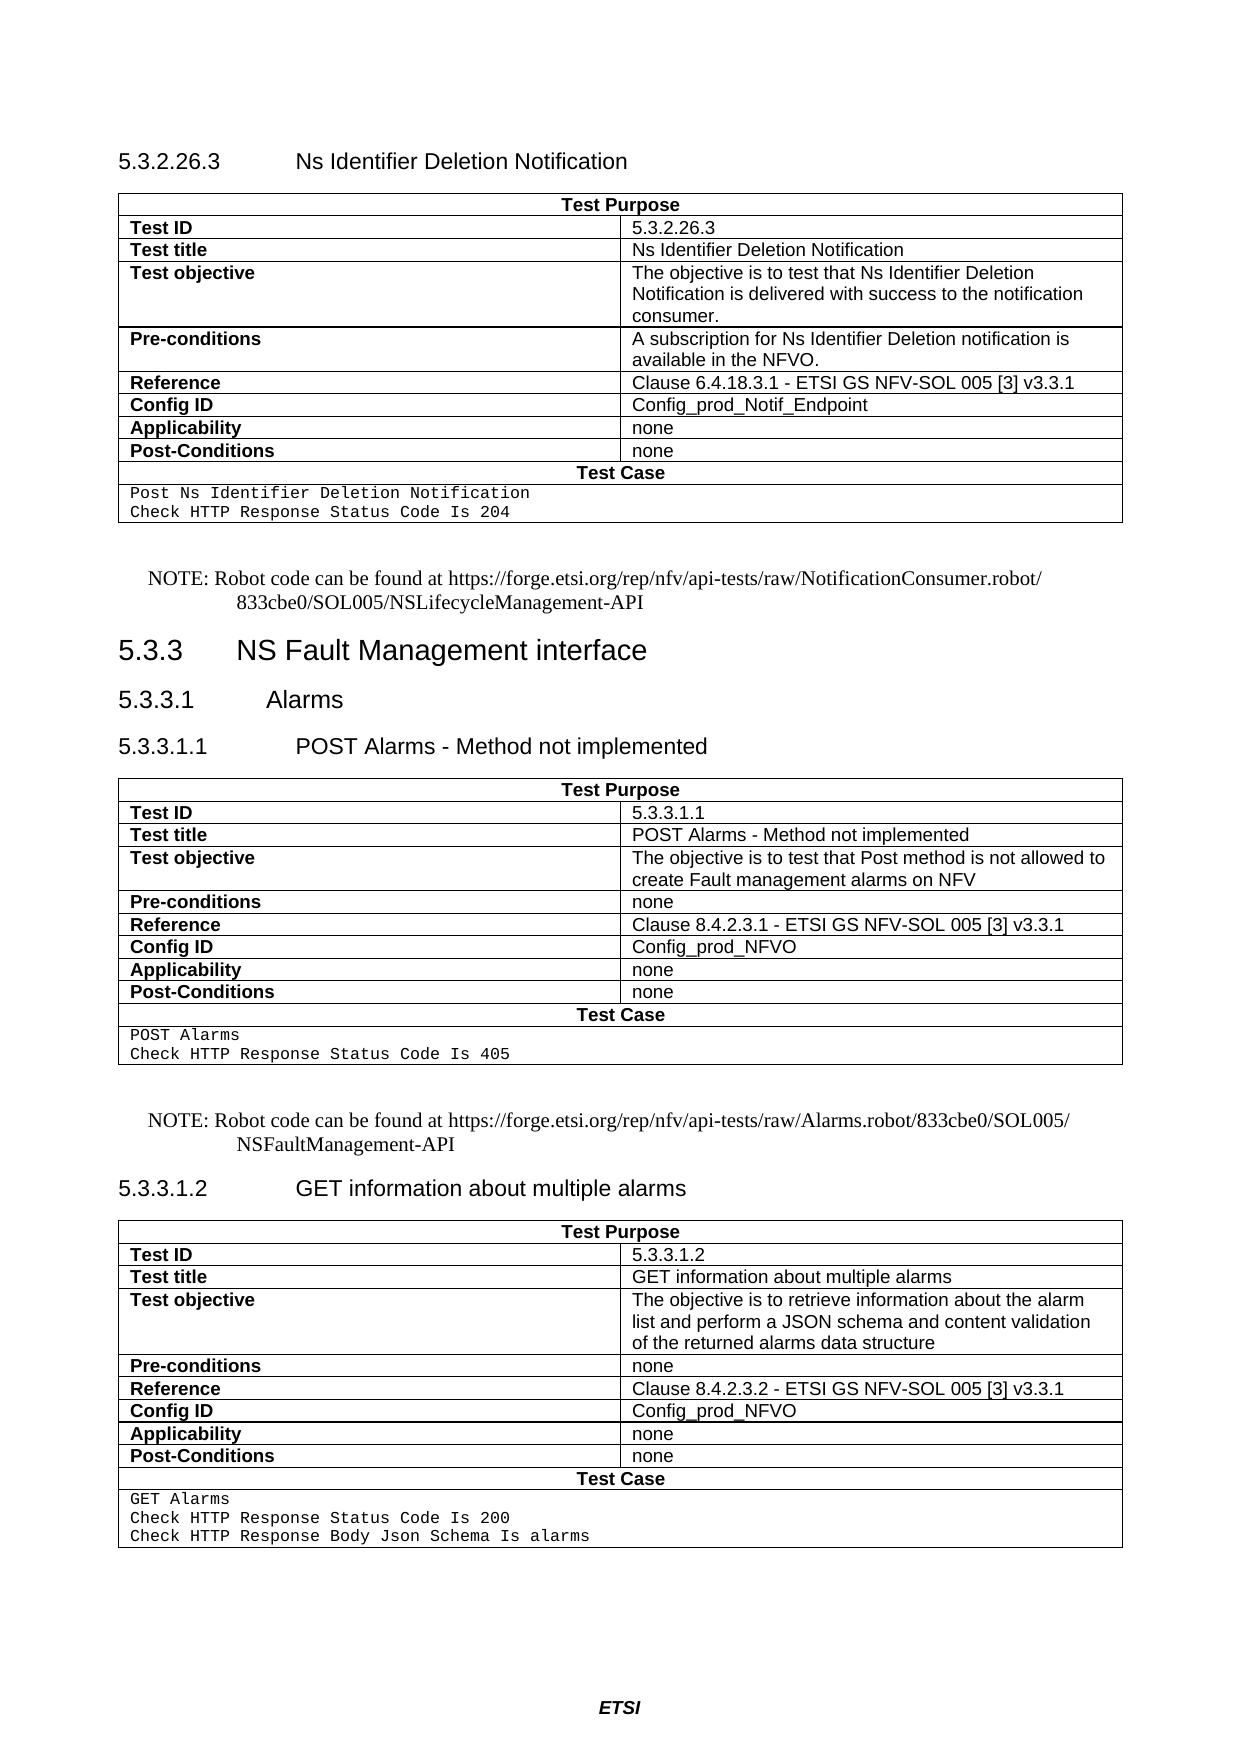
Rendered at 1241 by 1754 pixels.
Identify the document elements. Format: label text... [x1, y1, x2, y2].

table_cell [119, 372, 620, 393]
subtitle 5.3.2.26.3 Ns Identifier Deletion Notification [118, 148, 1122, 174]
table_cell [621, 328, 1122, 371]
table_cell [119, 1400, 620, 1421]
subtitle 5.3.3.1.2 GET information about multiple alarms [118, 1175, 1122, 1201]
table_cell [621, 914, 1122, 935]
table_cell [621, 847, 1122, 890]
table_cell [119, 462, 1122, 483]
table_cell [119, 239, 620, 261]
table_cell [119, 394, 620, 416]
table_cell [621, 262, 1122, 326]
subtitle 5.3.3 NS Fault Management interface [118, 633, 1122, 667]
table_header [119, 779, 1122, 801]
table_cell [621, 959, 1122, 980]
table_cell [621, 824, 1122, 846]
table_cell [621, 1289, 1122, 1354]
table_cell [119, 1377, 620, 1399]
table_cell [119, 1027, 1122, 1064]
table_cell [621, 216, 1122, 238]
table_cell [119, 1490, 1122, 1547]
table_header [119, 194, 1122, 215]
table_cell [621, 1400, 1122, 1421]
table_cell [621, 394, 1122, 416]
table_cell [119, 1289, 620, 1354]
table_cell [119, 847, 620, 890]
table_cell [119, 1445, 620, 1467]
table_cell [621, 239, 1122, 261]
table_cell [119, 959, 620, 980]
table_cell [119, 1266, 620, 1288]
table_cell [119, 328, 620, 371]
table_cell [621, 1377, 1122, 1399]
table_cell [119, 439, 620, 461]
text NOTE: Robot code can be found at https://forge.etsi.org/rep/nfv/api-tests/raw/Alarms.robot/833cbe0/SOL005/NSFaultManagement-API [148, 1108, 1122, 1156]
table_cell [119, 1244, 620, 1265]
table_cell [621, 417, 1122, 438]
subtitle 5.3.3.1.1 POST Alarms - Method not implemented [118, 733, 1122, 759]
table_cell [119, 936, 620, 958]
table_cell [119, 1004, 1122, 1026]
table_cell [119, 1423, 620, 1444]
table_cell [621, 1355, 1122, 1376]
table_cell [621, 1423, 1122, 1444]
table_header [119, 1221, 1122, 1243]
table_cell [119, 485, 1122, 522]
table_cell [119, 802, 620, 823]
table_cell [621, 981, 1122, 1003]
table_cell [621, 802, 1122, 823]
text NOTE: Robot code can be found at https://forge.etsi.org/rep/nfv/api-tests/raw/NotificationConsumer.robot/833cbe0/SOL005/NSLifecycleManagement-API [148, 566, 1122, 614]
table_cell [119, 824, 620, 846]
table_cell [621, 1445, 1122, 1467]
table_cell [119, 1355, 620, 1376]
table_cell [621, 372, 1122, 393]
subtitle 5.3.3.1 Alarms [118, 685, 1122, 714]
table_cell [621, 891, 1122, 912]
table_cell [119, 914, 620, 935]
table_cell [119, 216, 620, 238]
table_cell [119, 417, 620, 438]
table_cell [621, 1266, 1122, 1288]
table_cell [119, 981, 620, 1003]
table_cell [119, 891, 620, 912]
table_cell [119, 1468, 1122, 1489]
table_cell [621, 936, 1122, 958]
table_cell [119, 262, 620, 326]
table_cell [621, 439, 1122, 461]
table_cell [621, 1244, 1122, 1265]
